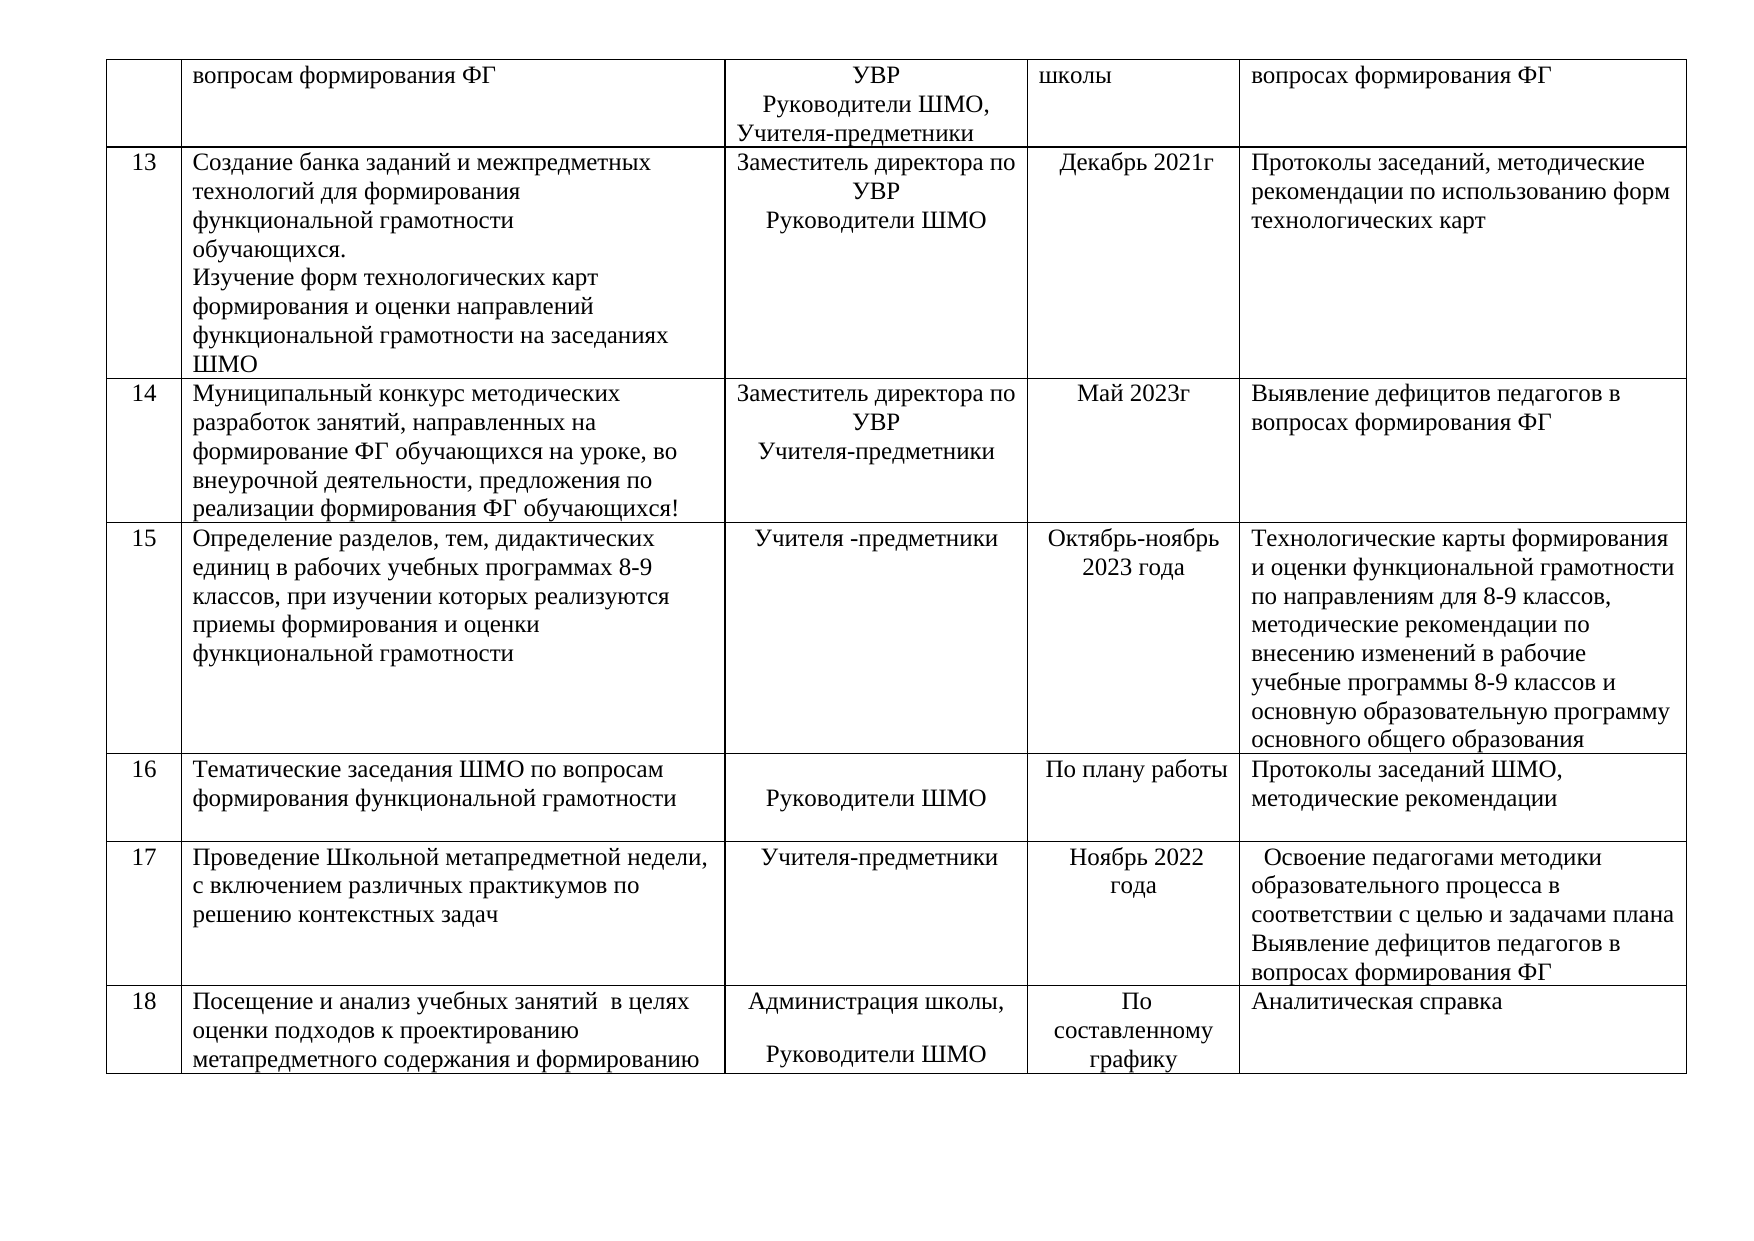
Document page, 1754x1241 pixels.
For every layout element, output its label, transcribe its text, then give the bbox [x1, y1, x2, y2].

table_cell Протоколы заседаний ШМО, методические рекомендации [1240, 754, 1686, 841]
table_cell Декабрь 2021г [1028, 148, 1239, 377]
table_cell Учителя-предметники [726, 842, 1027, 985]
table_cell 14 [107, 379, 181, 522]
table_cell Проведение Школьной метапредметной недели, с включением различных практикумов по решению контекстных задач [182, 842, 724, 985]
table_cell Заместитель директора по УВР Руководители ШМО [726, 148, 1027, 377]
table_cell 18 [107, 986, 181, 1073]
table_cell Руководители ШМО [726, 754, 1027, 841]
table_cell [1240, 60, 1686, 146]
table_cell Технологические карты формирования и оценки функциональной грамотности по направлениям для 8-9 классов, методические рекомендации по внесению изменений в рабочие учебные программы 8-9 классов и основную образовательную программу основного общего образования [1240, 523, 1686, 753]
table_cell 15 [107, 523, 181, 753]
table_cell Муниципальный конкурс методических разработок занятий, направленных на формирование ФГ обучающихся на уроке, во внеурочной деятельности, предложения по реализации формирования ФГ обучающихся! [182, 379, 724, 522]
table_cell Выявление дефицитов педагогов в вопросах формирования ФГ [1240, 379, 1686, 522]
table_cell Создание банка заданий и межпредметных технологий для формирования функциональной грамотности обучающихся. Изучение форм технологических карт формирования и оценки направлений функциональной грамотности на заседаниях ШМО [182, 148, 724, 377]
table_cell Тематические заседания ШМО по вопросам формирования функциональной грамотности [182, 754, 724, 841]
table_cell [1028, 60, 1239, 146]
table_cell 12 [107, 60, 181, 146]
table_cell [726, 986, 1027, 1073]
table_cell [182, 60, 724, 146]
table_cell Учителя -предметники [726, 523, 1027, 753]
table_cell Заместитель директора по УВР Учителя-предметники [726, 379, 1027, 522]
table_cell 16 [107, 754, 181, 841]
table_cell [182, 986, 724, 1073]
table_cell 17 [107, 842, 181, 985]
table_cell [1028, 986, 1239, 1073]
table_cell По плану работы [1028, 754, 1239, 841]
table_cell Ноябрь 2022 года [1028, 842, 1239, 985]
table_cell Определение разделов, тем, дидактических единиц в рабочих учебных программах 8-9 классов, при изучении которых реализуются приемы формирования и оценки функциональной грамотности [182, 523, 724, 753]
table_cell 13 [107, 148, 181, 377]
table_cell Октябрь-ноябрь 2023 года [1028, 523, 1239, 753]
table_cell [1240, 986, 1686, 1073]
table_cell Протоколы заседаний, методические рекомендации по использованию форм технологических карт [1240, 148, 1686, 377]
table_cell Май 2023г [1028, 379, 1239, 522]
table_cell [726, 60, 1027, 146]
